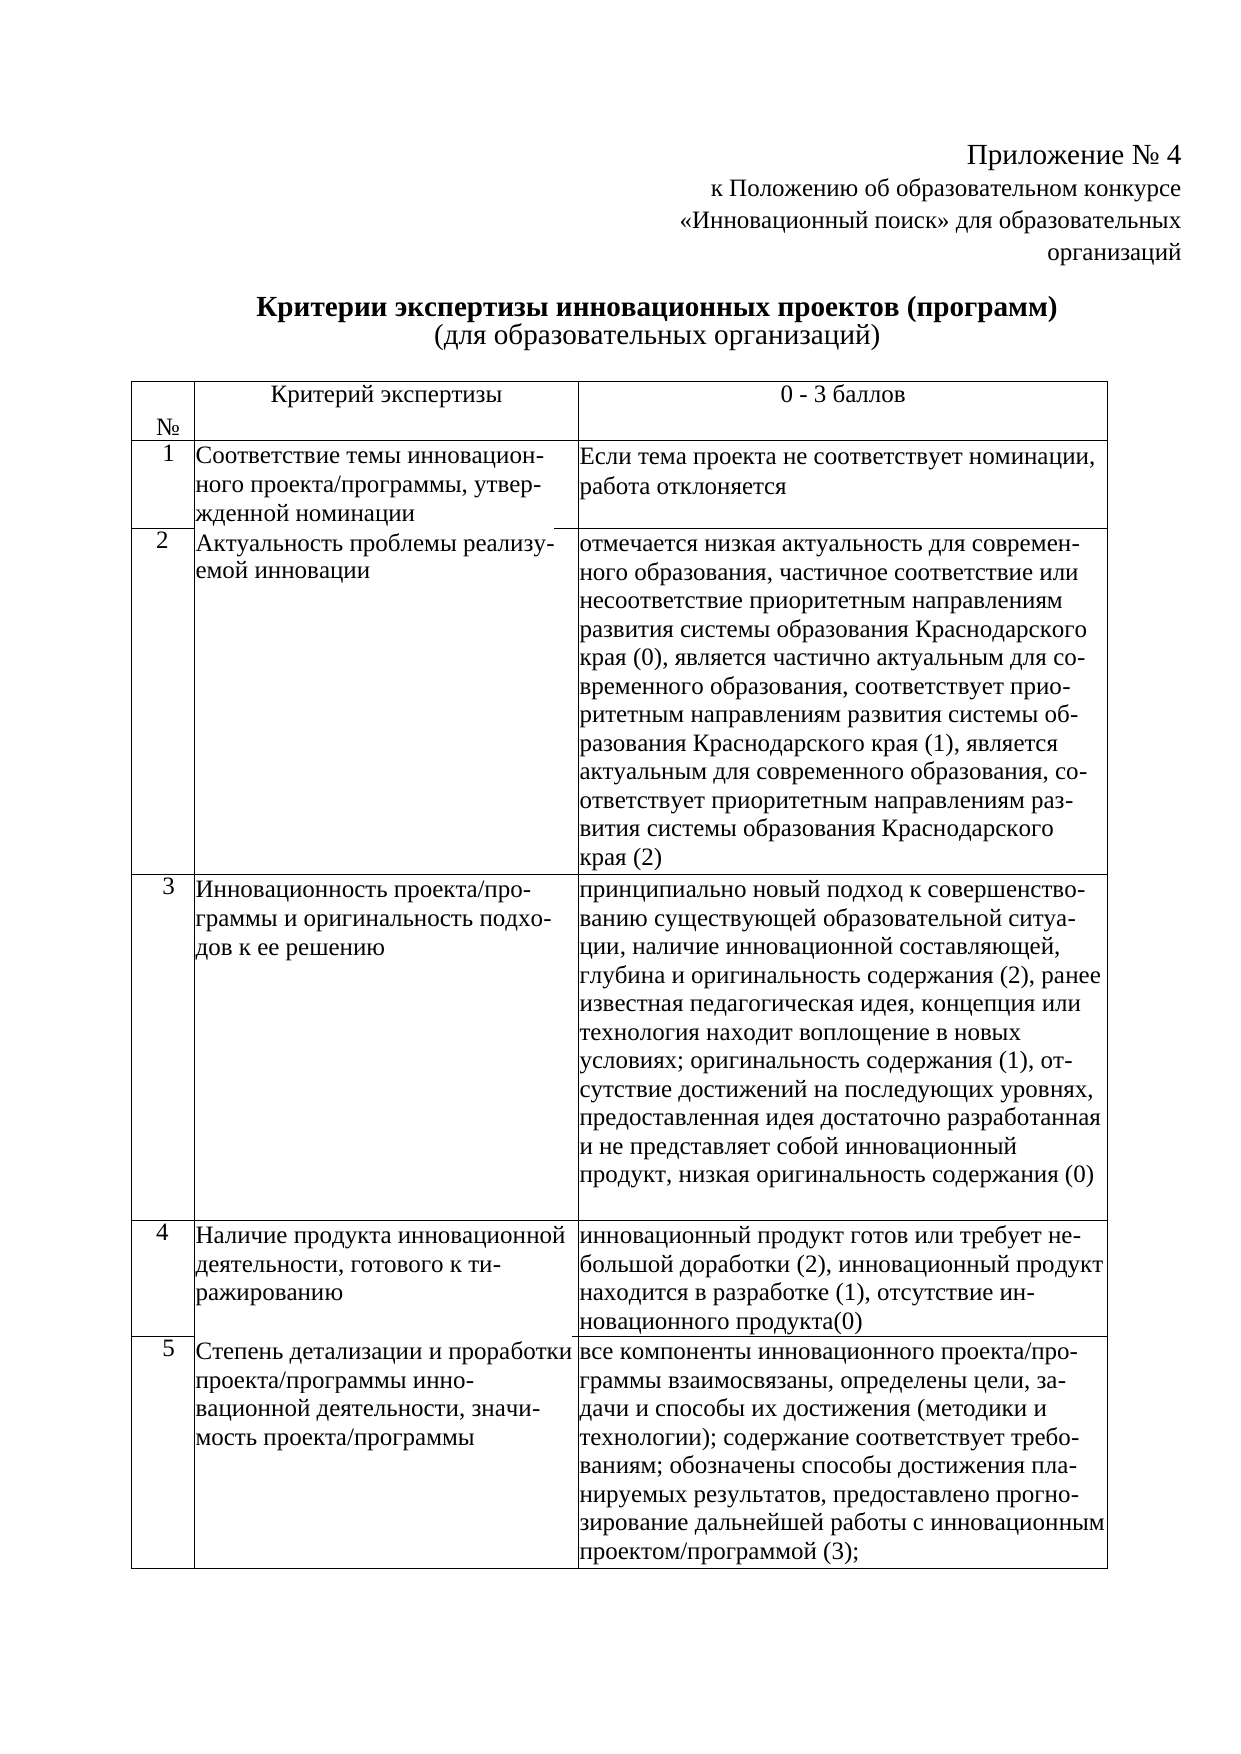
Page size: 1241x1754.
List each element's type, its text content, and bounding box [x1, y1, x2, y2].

table_cell инновационный продукт готов или требует небольшой доработки (2), инновационный продукт находится в разработке (1), отсутствие инновационного продукта(0) [579, 1221, 1107, 1336]
table_cell Инновационность проекта/про- граммы и оригинальность подходов к ее решению [195, 875, 578, 1219]
table_cell 5 [132, 1337, 194, 1568]
text (для образовательных организаций) [133, 323, 1181, 350]
table_cell 1 [132, 441, 194, 527]
text Критерии экспертизы инновационных проектов (программ) [133, 293, 1181, 323]
table_header № п/п [132, 382, 194, 440]
text к Положению об образовательном конкурсе «Инновационный поиск» для образовательных организаций [591, 171, 1181, 266]
table_cell принципиально новый подход к совершенствованию существующей образовательной ситуации, наличие инновационной составляющей, глубина и оригинальность содержания (2), ранее известная педагогическая идея, концепция или технология находит воплощение в новых условиях; оригинальность содержания (1), отсутствие достижений на последующих уровнях, предоставленная идея достаточно разработанная и не представляет собой инновационный продукт, низкая оригинальность содержания (0) [579, 875, 1107, 1219]
table_cell 3 [132, 875, 194, 1219]
text Приложение № 4 [133, 137, 1181, 171]
table_cell 2 [132, 529, 194, 873]
table_cell Актуальность проблемы реализуемой инновации [195, 529, 578, 873]
table_header 0 - 3 баллов [579, 382, 1107, 440]
table_cell 4 [132, 1221, 194, 1336]
table_cell Соответствие темы инновационного проекта/программы, утвержденной номинации [195, 441, 578, 527]
table_cell Степень детализации и проработки проекта/программы инновационной деятельности, значимость проекта/программы [195, 1337, 578, 1568]
table_cell Если тема проекта не соответствует номинации, работа отклоняется [579, 441, 1107, 527]
table_cell Наличие продукта инновационной деятельности, готового к тиражированию [195, 1221, 578, 1336]
table_cell все компоненты инновационного проекта/про- граммы взаимосвязаны, определены цели, задачи и способы их достижения (методики и технологии); содержание соответствует требованиям; обозначены способы достижения планируемых результатов, предоставлено прогнозирование дальнейшей работы с инновационным проектом/программой (3); [579, 1337, 1107, 1568]
table_cell отмечается низкая актуальность для современного образования, частичное соответствие или несоответствие приоритетным направлениям развития системы образования Краснодарского края (0), является частично актуальным для современного образования, соответствует приоритетным направлениям развития системы образования Краснодарского края (1), является актуальным для современного образования, соответствует приоритетным направлениям развития системы образования Краснодарского края (2) [579, 529, 1107, 873]
table_header Критерий экспертизы [195, 382, 578, 440]
